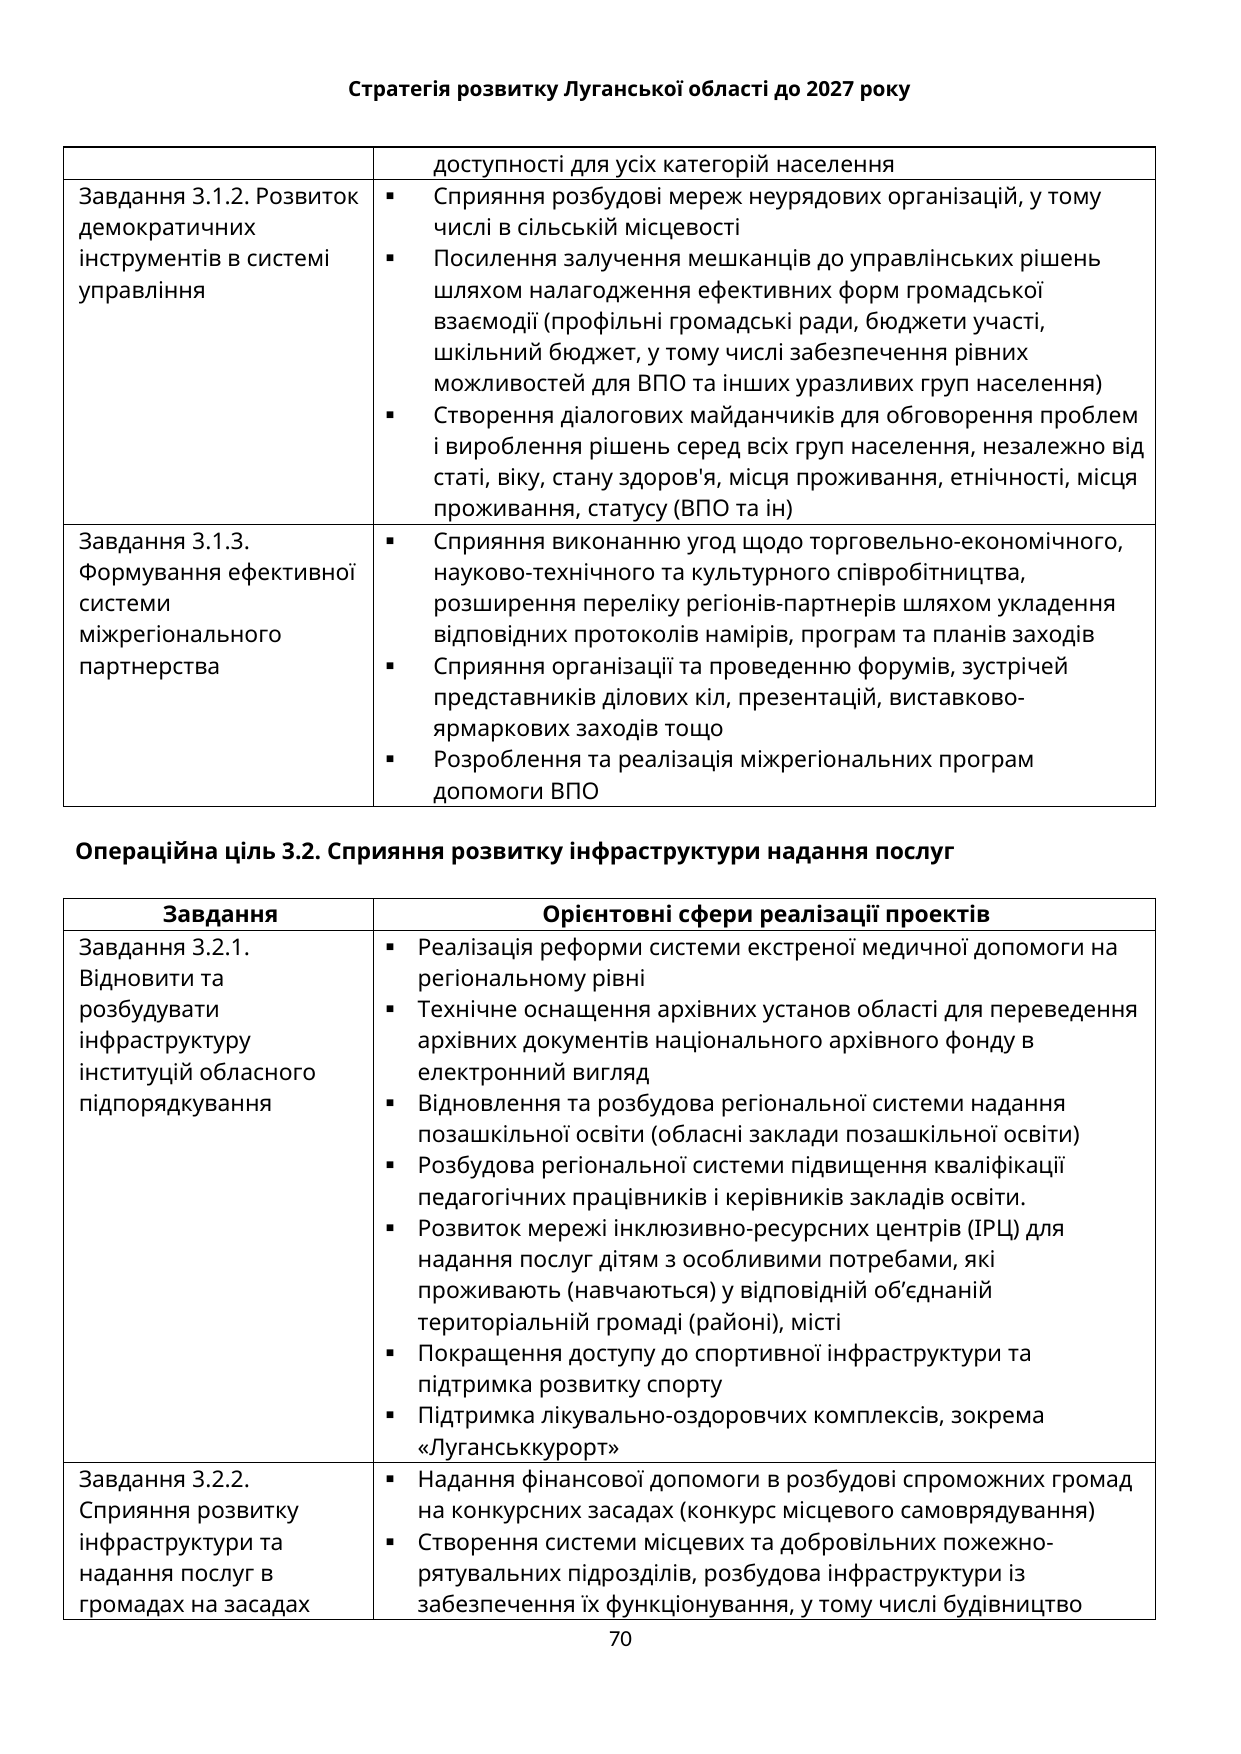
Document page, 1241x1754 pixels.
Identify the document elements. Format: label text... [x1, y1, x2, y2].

text Операційна ціль 3.2. Сприяння розвитку інфраструктури надання послуг [75, 835, 1165, 866]
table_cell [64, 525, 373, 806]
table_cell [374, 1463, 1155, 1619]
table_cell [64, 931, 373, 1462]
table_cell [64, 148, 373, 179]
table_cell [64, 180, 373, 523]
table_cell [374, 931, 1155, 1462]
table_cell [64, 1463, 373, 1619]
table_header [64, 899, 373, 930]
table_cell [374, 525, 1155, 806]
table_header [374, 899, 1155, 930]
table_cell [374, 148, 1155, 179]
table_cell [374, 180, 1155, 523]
